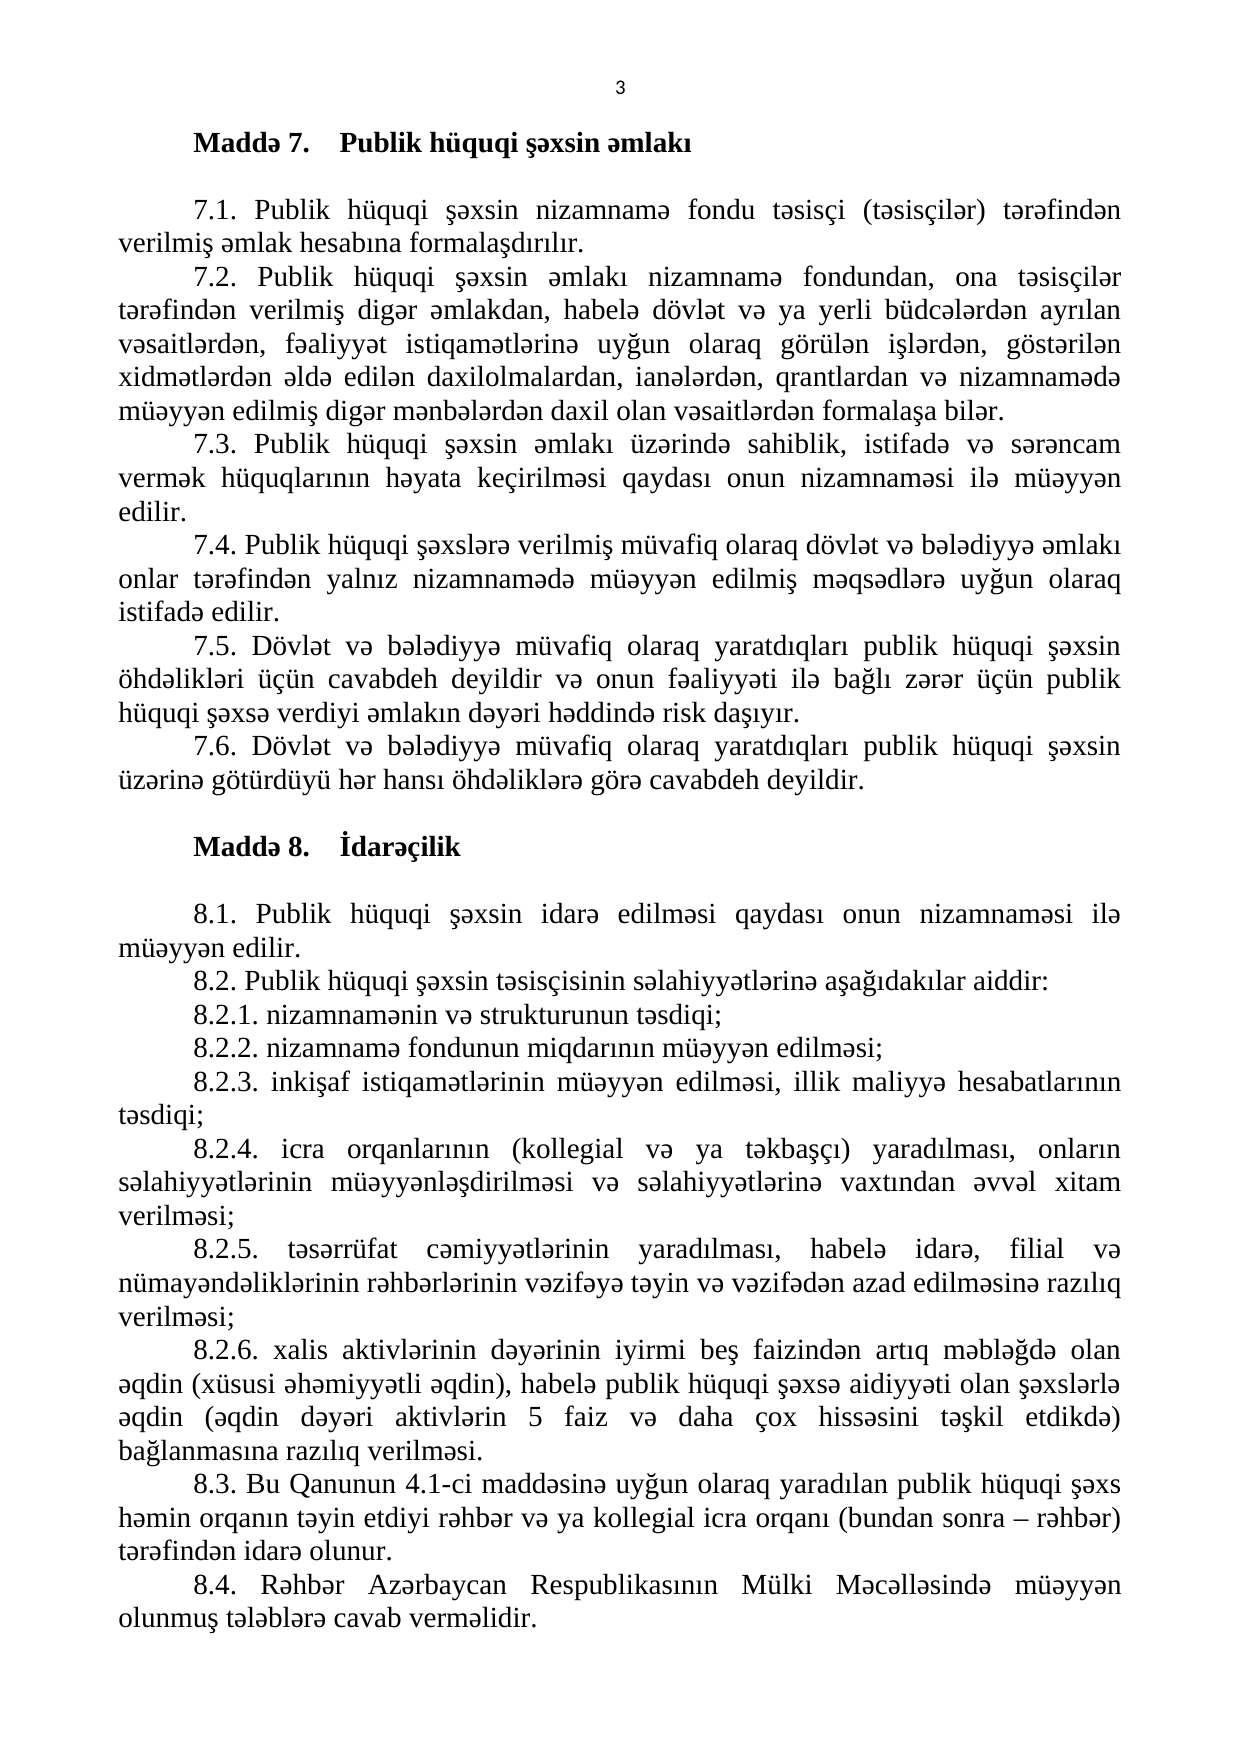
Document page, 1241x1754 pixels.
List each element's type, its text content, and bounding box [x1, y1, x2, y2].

text 8.2.2. nizamnamə fondunun miqdarının müəyyən edilməsi; [118, 1030, 1122, 1064]
text 7.3. Publik hüquqi şəxsin əmlakı üzərində sahiblik, istifadə və sərəncam vermək hüquqlarının həyata keçirilməsi qaydası onun nizamnaməsi ilə müəyyən edilir. [118, 427, 1122, 527]
text Maddə 8. İdarəçilik [118, 829, 1122, 863]
text 8.2.1. nizamnamənin və strukturunun təsdiqi; [118, 997, 1122, 1030]
text 8.2. Publik hüquqi şəxsin təsisçisinin səlahiyyətlərinə aşağıdakılar aiddir: [118, 963, 1122, 997]
text 8.2.5. təsərrüfat cəmiyyətlərinin yaradılması, habelə idarə, filial və nümayəndəliklərinin rəhbərlərinin vəzifəyə təyin və vəzifədən azad edilməsinə razılıq verilməsi; [118, 1232, 1122, 1332]
text 7.4. Publik hüquqi şəxslərə verilmiş müvafiq olaraq dövlət və bələdiyyə əmlakı onlar tərəfindən yalnız nizamnamədə müəyyən edilmiş məqsədlərə uyğun olaraq istifadə edilir. [118, 527, 1122, 628]
text 8.3. Bu Qanunun 4.1-ci maddəsinə uyğun olaraq yaradılan publik hüquqi şəxs həmin orqanın təyin etdiyi rəhbər və ya kollegial icra orqanı (bundan sonra – rəhbər) tərəfindən idarə olunur. [118, 1466, 1122, 1567]
text 7.2. Publik hüquqi şəxsin əmlakı nizamnamə fondundan, ona təsisçilər tərəfindən verilmiş digər əmlakdan, habelə dövlət və ya yerli büdcələrdən ayrılan vəsaitlərdən, fəaliyyət istiqamətlərinə uyğun olaraq görülən işlərdən, göstərilən xidmətlərdən əldə edilən daxilolmalardan, ianələrdən, qrantlardan və nizamnamədə müəyyən edilmiş digər mənbələrdən daxil olan vəsaitlərdən formalaşa bilər. [118, 259, 1122, 427]
text 8.2.6. xalis aktivlərinin dəyərinin iyirmi beş faizindən artıq məbləğdə olan əqdin (xüsusi əhəmiyyətli əqdin), habelə publik hüquqi şəxsə aidiyyəti olan şəxslərlə əqdin (əqdin dəyəri aktivlərin 5 faiz və daha çox hissəsini təşkil etdikdə) bağlanmasına razılıq verilməsi. [118, 1332, 1122, 1466]
text 7.5. Dövlət və bələdiyyə müvafiq olaraq yaratdıqları publik hüquqi şəxsin öhdəlikləri üçün cavabdeh deyildir və onun fəaliyyəti ilə bağlı zərər üçün publik hüquqi şəxsə verdiyi əmlakın dəyəri həddində risk daşıyır. [118, 628, 1122, 728]
text Maddə 7. Publik hüquqi şəxsin əmlakı [118, 125, 1122, 158]
text 8.2.4. icra orqanlarının (kollegial və ya təkbaşçı) yaradılması, onların səlahiyyətlərinin müəyyənləşdirilməsi və səlahiyyətlərinə vaxtından əvvəl xitam verilməsi; [118, 1131, 1122, 1232]
text 8.4. Rəhbər Azərbaycan Respublikasının Mülki Məcəlləsində müəyyən olunmuş tələblərə cavab verməlidir. [118, 1567, 1122, 1634]
text 8.1. Publik hüquqi şəxsin idarə edilməsi qaydası onun nizamnaməsi ilə müəyyən edilir. [118, 896, 1122, 963]
text 7.1. Publik hüquqi şəxsin nizamnamə fondu təsisçi (təsisçilər) tərəfindən verilmiş əmlak hesabına formalaşdırılır. [118, 192, 1122, 259]
text 7.6. Dövlət və bələdiyyə müvafiq olaraq yaratdıqları publik hüquqi şəxsin üzərinə götürdüyü hər hansı öhdəliklərə görə cavabdeh deyildir. [118, 728, 1122, 796]
text 8.2.3. inkişaf istiqamətlərinin müəyyən edilməsi, illik maliyyə hesabatlarının təsdiqi; [118, 1064, 1122, 1131]
